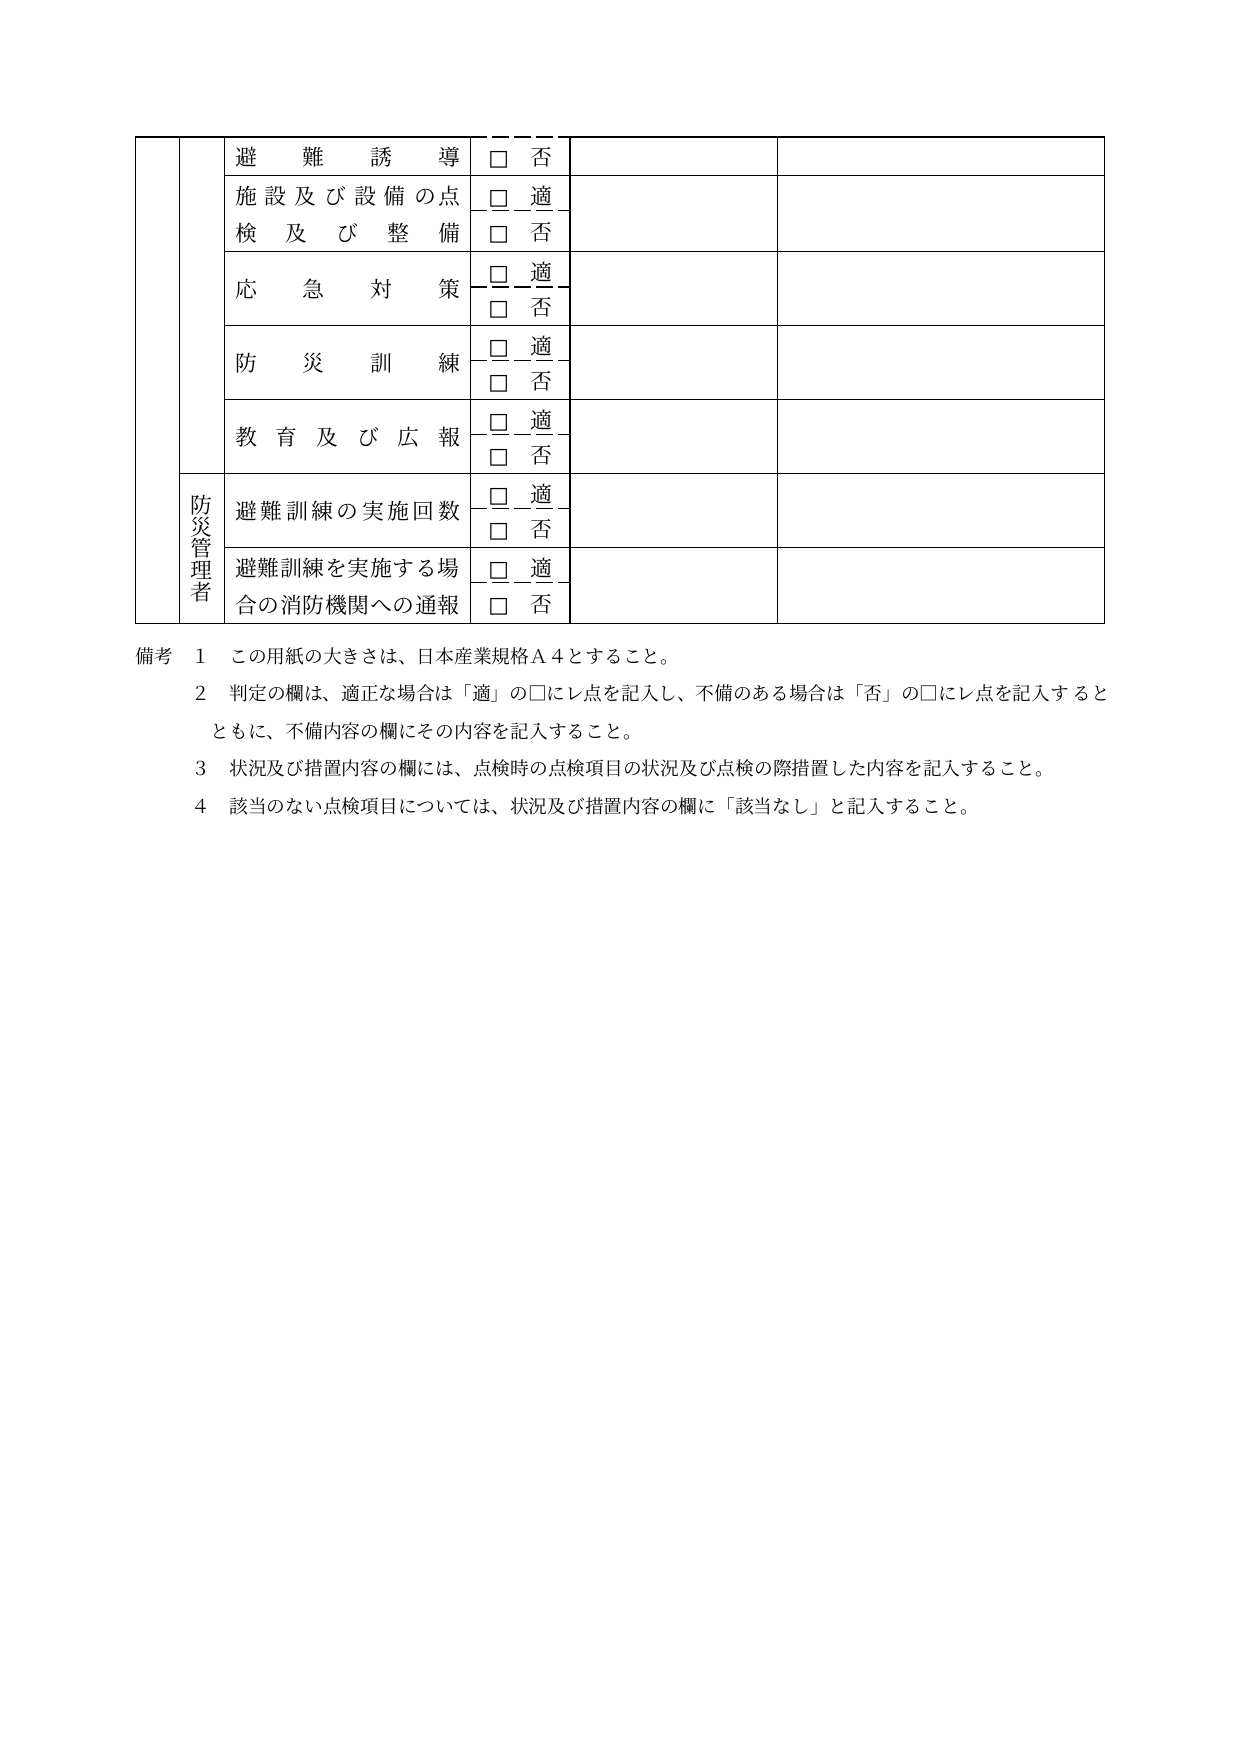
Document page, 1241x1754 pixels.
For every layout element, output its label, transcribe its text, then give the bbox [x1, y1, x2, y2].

table_cell [571, 400, 777, 473]
table_cell □ 否 [471, 286, 569, 325]
table_cell □ 適 [471, 326, 569, 360]
table_cell [571, 474, 777, 547]
table_cell 避難訓練を実施する場合の消防機関への通報 [225, 548, 470, 623]
table_cell [778, 138, 1104, 175]
table_cell □ 適 [471, 176, 569, 210]
table_cell [778, 474, 1104, 547]
table_cell □ 適 [471, 474, 569, 508]
table_cell □ 否 [471, 360, 569, 399]
table_cell 防災管理者 [180, 474, 224, 623]
table_cell [571, 326, 777, 399]
table_cell [778, 326, 1104, 399]
table_cell [571, 176, 777, 251]
table_cell 施設及び設備の点検及び整備 [225, 176, 470, 251]
table_cell [778, 176, 1104, 251]
table_cell □ 適 [471, 400, 569, 434]
table_cell □ 否 [471, 434, 569, 473]
table_cell [778, 400, 1104, 473]
table_cell [778, 252, 1104, 325]
table_cell [571, 138, 777, 175]
table_cell 避難訓練の実施回数 [225, 474, 470, 547]
table_cell [571, 252, 777, 325]
table_cell 応急対策 [225, 252, 470, 325]
table_cell □ 否 [471, 136, 569, 175]
table_cell □ 否 [471, 508, 569, 547]
table_cell [778, 548, 1104, 623]
table_cell □ 適 [471, 548, 569, 582]
table_cell [571, 548, 777, 623]
table_cell 教育及び広報 [225, 400, 470, 473]
table_cell 備考 １ この用紙の大きさは、日本産業規格Ａ４とすること。 ２ 判定の欄は、適正な場合は「適」の□にレ点を記入し、不備のある場合は「否」の□にレ点を記入するとともに、不備内容の欄にその内容を記入すること。 ３ 状況及び措置内容の欄には、点検時の点検項目の状況及び点検の際措置した内容を記入すること。 ４ 該当のない点検項目については、状況及び措置内容の欄に「該当なし」と記入すること。 [135, 624, 1104, 824]
table_cell □ 否 [471, 582, 569, 623]
table_cell □ 否 [471, 210, 569, 251]
table_cell 防災訓練 [225, 326, 470, 399]
table_cell 避難誘導 [225, 138, 470, 175]
table_cell □ 適 [471, 252, 569, 286]
